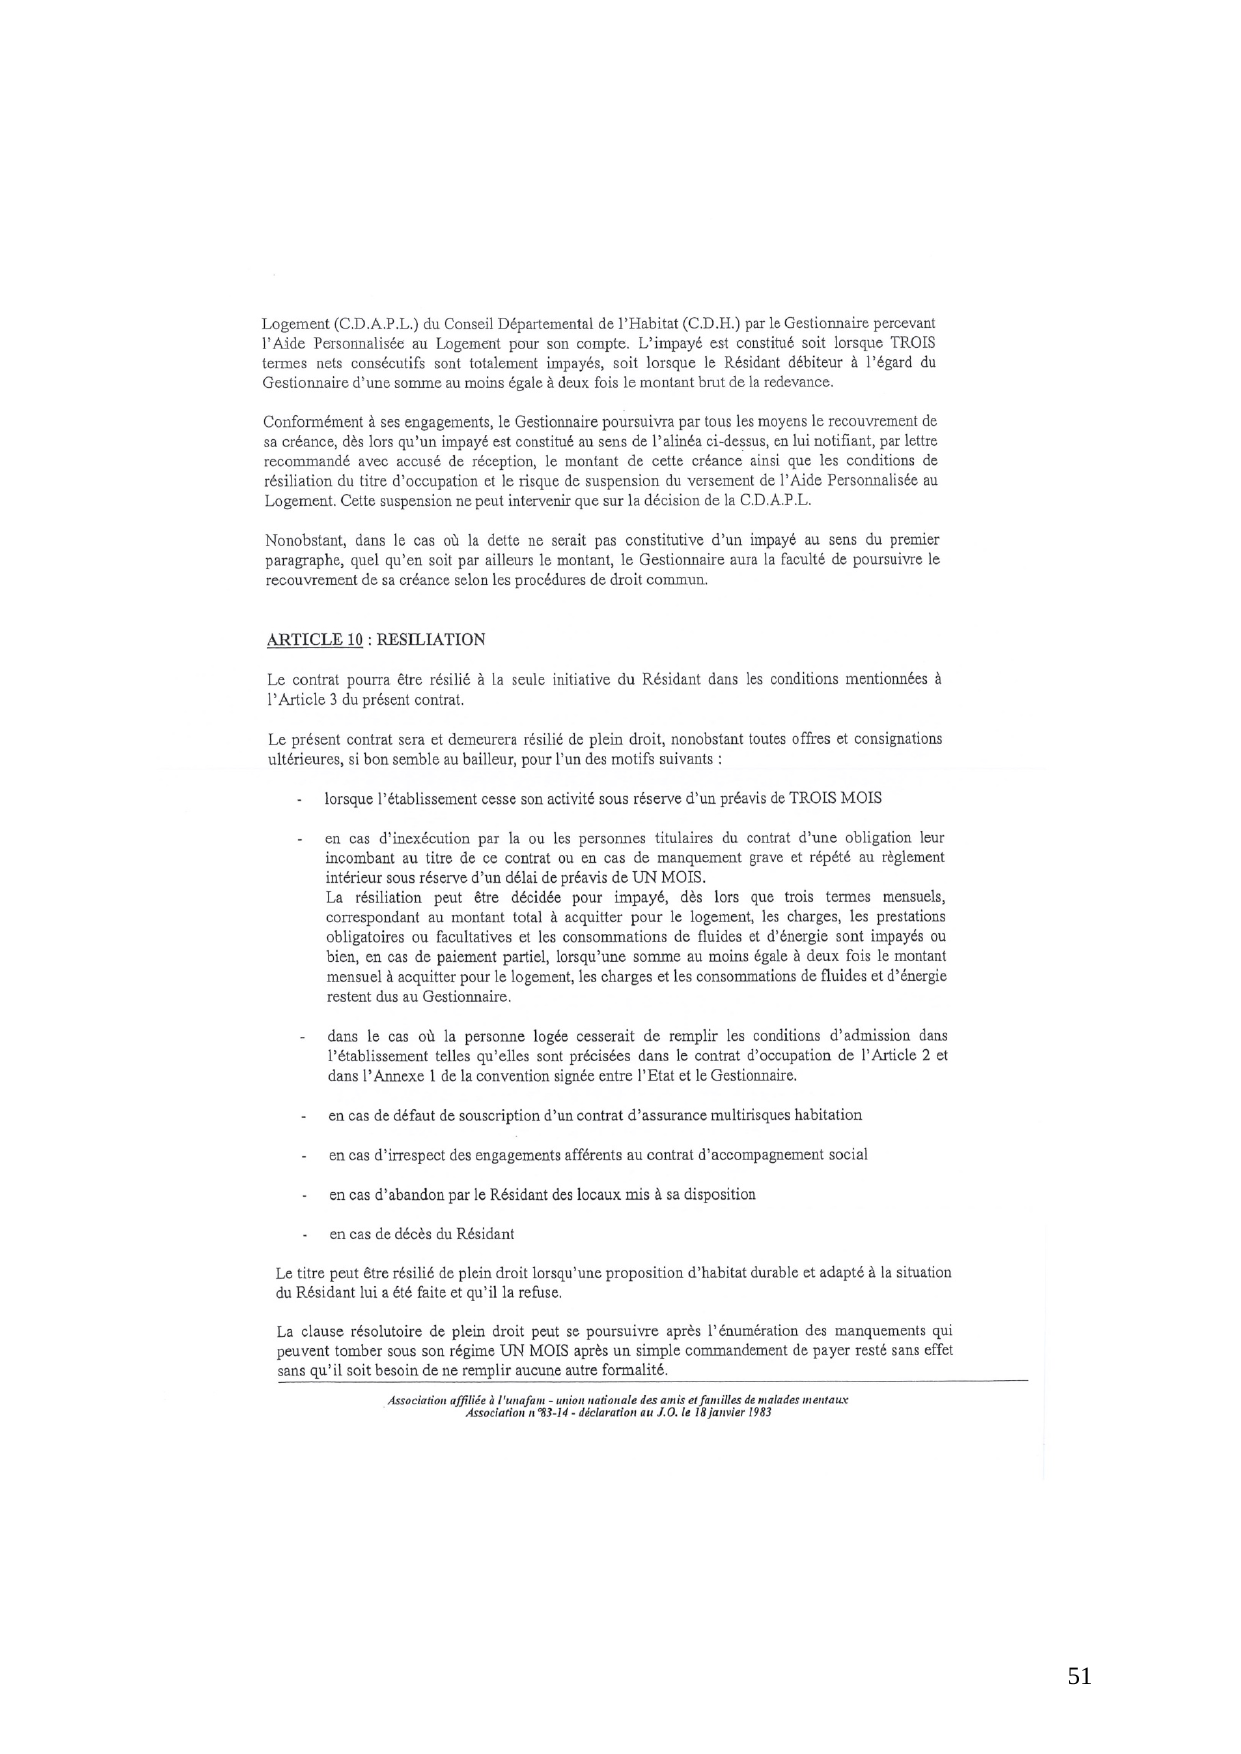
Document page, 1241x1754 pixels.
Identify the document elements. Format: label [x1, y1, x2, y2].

picture [147, 147, 1093, 1489]
